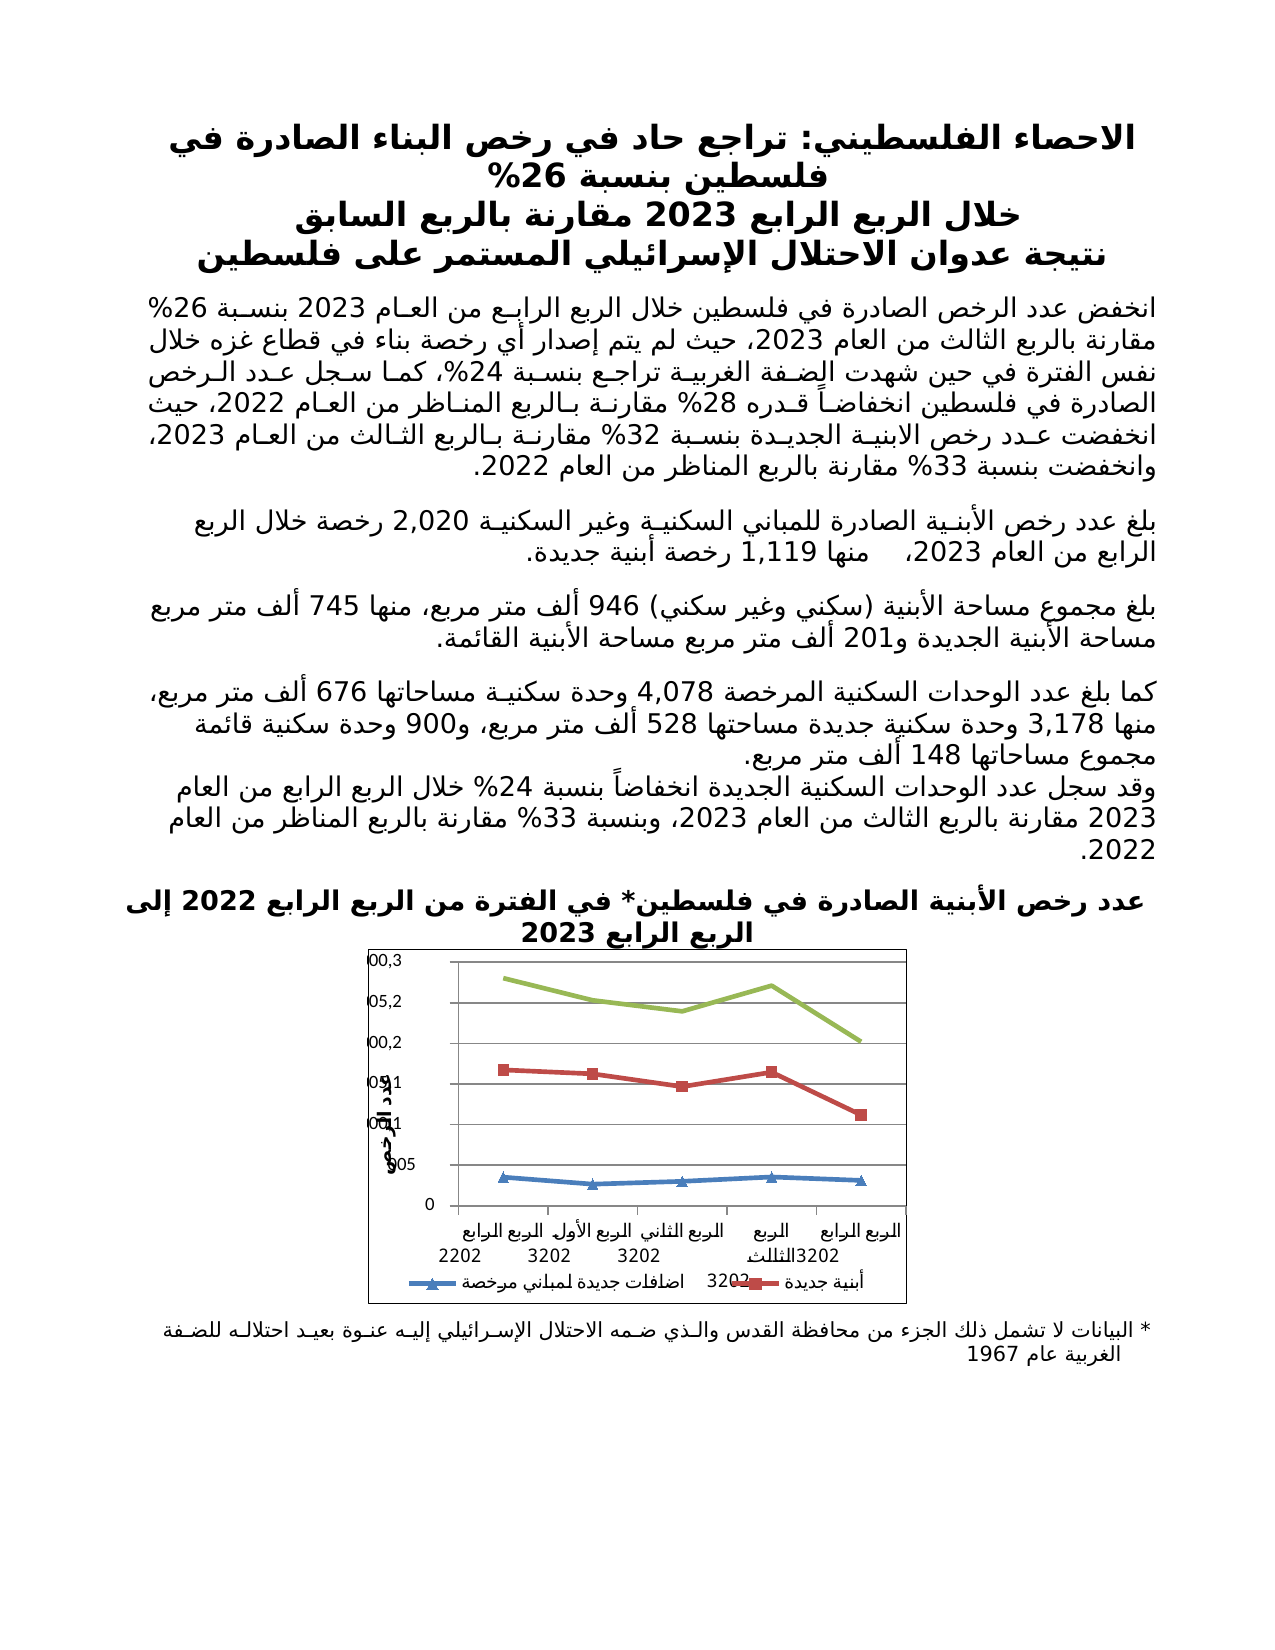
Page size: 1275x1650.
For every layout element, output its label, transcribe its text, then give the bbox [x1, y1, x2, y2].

text الاحصاء الفلسطيني: تراجع حاد في رخص البناء الصادرة في فلسطين بنسبة 26% [148, 118, 1157, 196]
text * البيانات لا تشمل ذلك الجزء من محافظة القدس والذي ضمه الاحتلال الإسرائيلي إليه عنوة بعيد احتلاله للضفة الغربية عام 1967 [162, 1318, 1151, 1366]
text كما بلغ عدد الوحدات السكنية المرخصة 4,078 وحدة سكنيـة مساحاتها 676 ألف متر مربع، منها 3,178 وحدة سكنية جديدة مساحتها 528 ألف متر مربع، و900 وحدة سكنية قائمة مجموع مساحاتها 148 ألف متر مربع. [148, 676, 1157, 771]
text نتيجة عدوان الاحتلال الإسرائيلي المستمر على فلسطين [148, 235, 1157, 273]
text خلال الربع الرابع 2023 مقارنة بالربع السابق [148, 196, 1157, 235]
text انخفض عدد الرخص الصادرة في فلسطين خلال الربع الرابع من العام 2023 بنسبة 26% مقارنة بالربع الثالث من العام 2023، حيث لم يتم إصدار أي رخصة بناء في قطاع غزه خلال نفس الفترة في حين شهدت الضفة الغربية تراجع بنسبة 24%، كما سجل عدد الرخص الصادرة في فلسطين انخفاضاً قدره 28% مقارنة بالربع المناظر من العام 2022، حيث انخفضت عدد رخص الابنية الجديدة بنسبة 32% مقارنة بالربع الثالث من العام 2023، وانخفضت بنسبة 33% مقارنة بالربع المناظر من العام 2022. [148, 293, 1157, 482]
text بلغ عدد رخص الأبنـية الصادرة للمباني السكنيـة وغير السكنيـة 2,020 رخصة خلال الربع الرابع من العام 2023، منها 1,119 رخصة أبنية جديدة. [148, 505, 1157, 568]
text بلغ مجموع مساحة الأبنية (سكني وغير سكني) 946 ألف متر مربع، منها 745 ألف متر مربع مساحة الأبنية الجديدة و201 ألف متر مربع مساحة الأبنية القائمة. [148, 591, 1157, 654]
text وقد سجل عدد الوحدات السكنية الجديدة انخفاضاً بنسبة 24% خلال الربع الرابع من العام 2023 مقارنة بالربع الثالث من العام 2023، وبنسبة 33% مقارنة بالربع المناظر من العام 2022. [148, 771, 1157, 866]
text عدد رخص الأبنية الصادرة في فلسطين* في الفترة من الربع الرابع 2022 إلى الربع الرابع 2023 [118, 886, 1157, 949]
